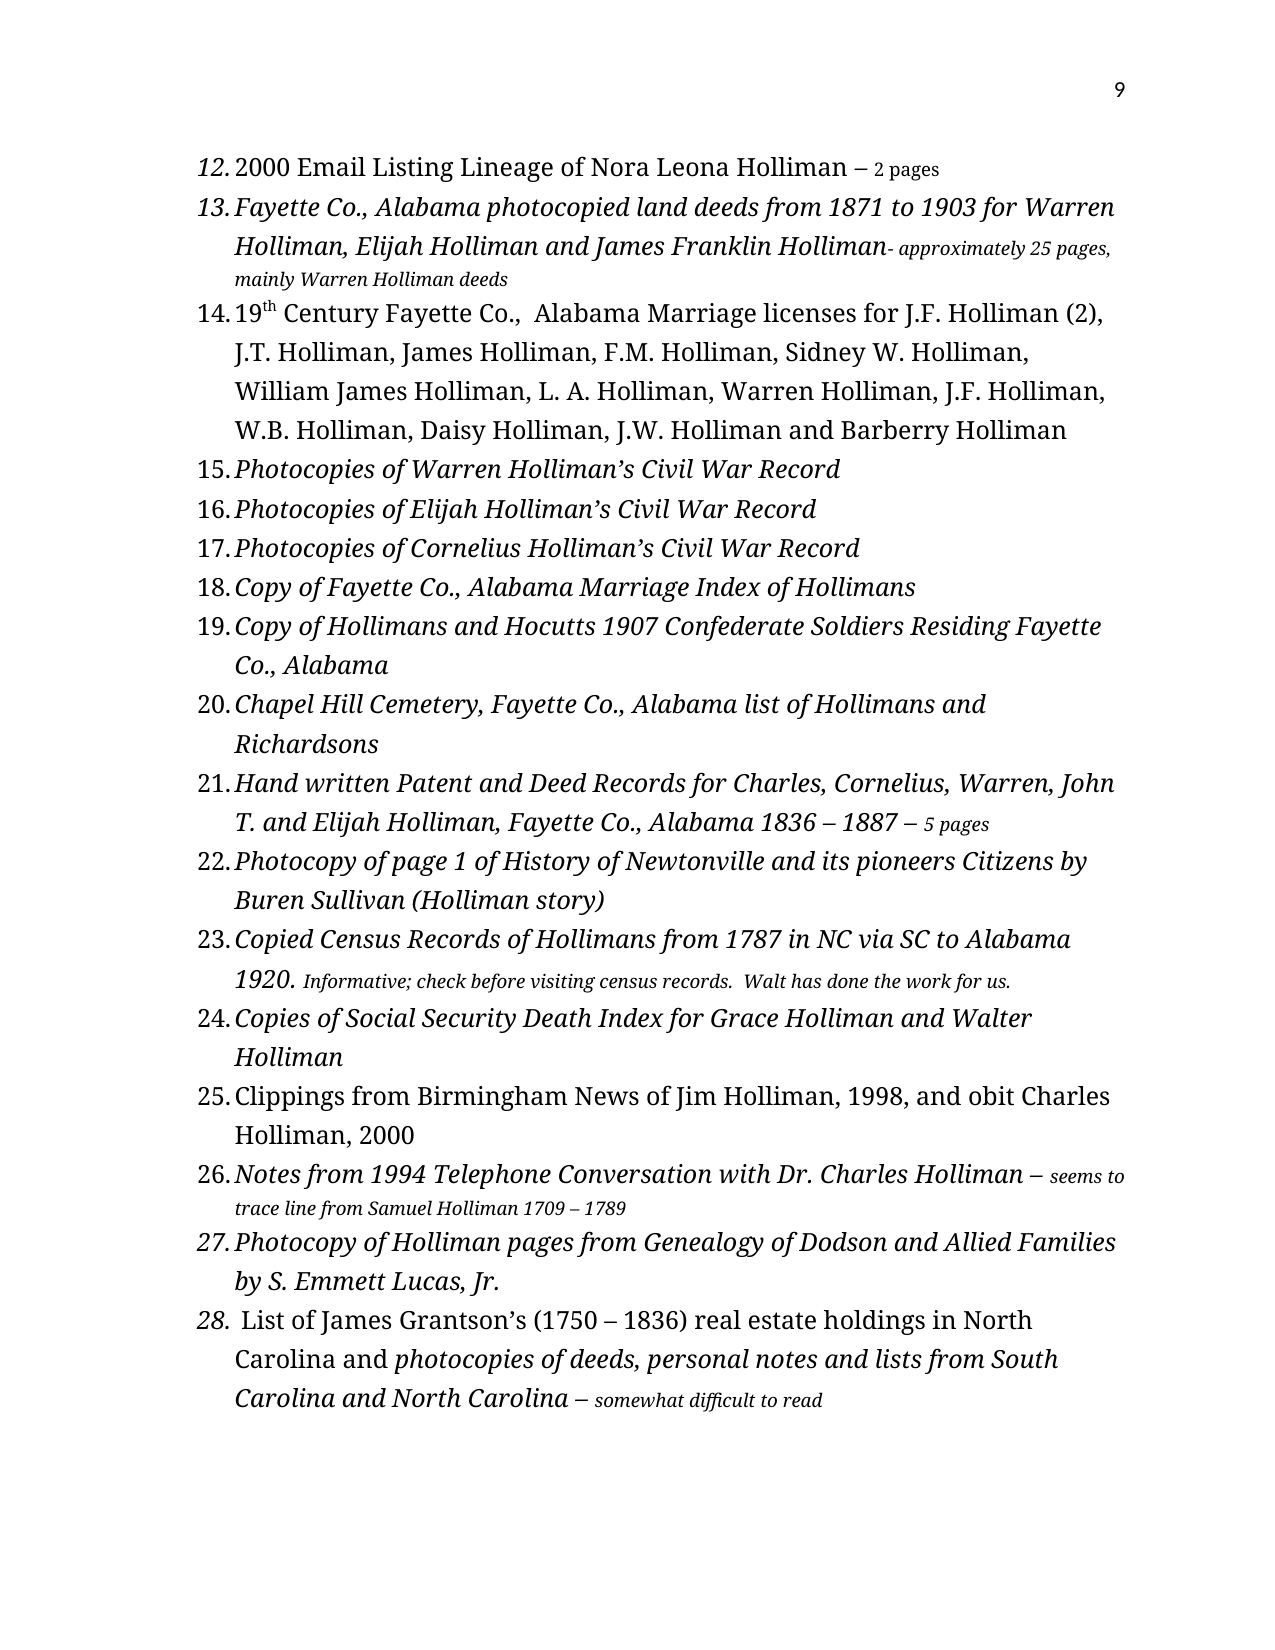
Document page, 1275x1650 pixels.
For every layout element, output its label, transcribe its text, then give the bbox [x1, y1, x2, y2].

list Photocopy of Holliman pages from Genealogy of Dodson and Allied Families by S. Emmett Lucas, Jr. [197, 1224, 1125, 1297]
list Photocopies of Warren Holliman’s Civil War Record [197, 452, 1125, 486]
list List of James Grantson’s (1750 – 1836) real estate holdings in North Carolina and photocopies of deeds, personal notes and lists from South Carolina and North Carolina – somewhat difficult to read [197, 1302, 1125, 1415]
list Chapel Hill Cemetery, Fayette Co., Alabama list of Hollimans and Richardsons [197, 687, 1125, 760]
list Photocopies of Cornelius Holliman’s Civil War Record [197, 530, 1125, 564]
list Notes from 1994 Telephone Conversation with Dr. Charles Holliman – seems to trace line from Samuel Holliman 1709 – 1789 [197, 1157, 1125, 1220]
list 19th Century Fayette Co., Alabama Marriage licenses for J.F. Holliman (2), J.T. Holliman, James Holliman, F.M. Holliman, Sidney W. Holliman, William James Holliman, L. A. Holliman, Warren Holliman, J.F. Holliman, W.B. Holliman, Daisy Holliman, J.W. Holliman and Barberry Holliman [197, 295, 1125, 447]
list Photocopies of Elijah Holliman’s Civil War Record [197, 491, 1125, 525]
list Copied Census Records of Hollimans from 1787 in NC via SC to Alabama 1920. Informative; check before visiting census records. Walt has done the work for us. [197, 922, 1125, 995]
list Copy of Fayette Co., Alabama Marriage Index of Hollimans [197, 569, 1125, 604]
list Clippings from Birmingham News of Jim Holliman, 1998, and obit Charles Holliman, 2000 [197, 1079, 1125, 1152]
list Hand written Patent and Deed Records for Charles, Cornelius, Warren, John T. and Elijah Holliman, Fayette Co., Alabama 1836 – 1887 – 5 pages [197, 765, 1125, 839]
list Photocopy of page 1 of History of Newtonville and its pioneers Citizens by Buren Sullivan (Holliman story) [197, 844, 1125, 917]
list Copies of Social Security Death Index for Grace Holliman and Walter Holliman [197, 1000, 1125, 1074]
list 2000 Email Listing Lineage of Nora Leona Holliman – 2 pages [197, 150, 1125, 184]
list Copy of Hollimans and Hocutts 1907 Confederate Soldiers Residing Fayette Co., Alabama [197, 609, 1125, 682]
list Fayette Co., Alabama photocopied land deeds from 1871 to 1903 for Warren Holliman, Elijah Holliman and James Franklin Holliman- approximately 25 pages, mainly Warren Holliman deeds [197, 189, 1125, 292]
